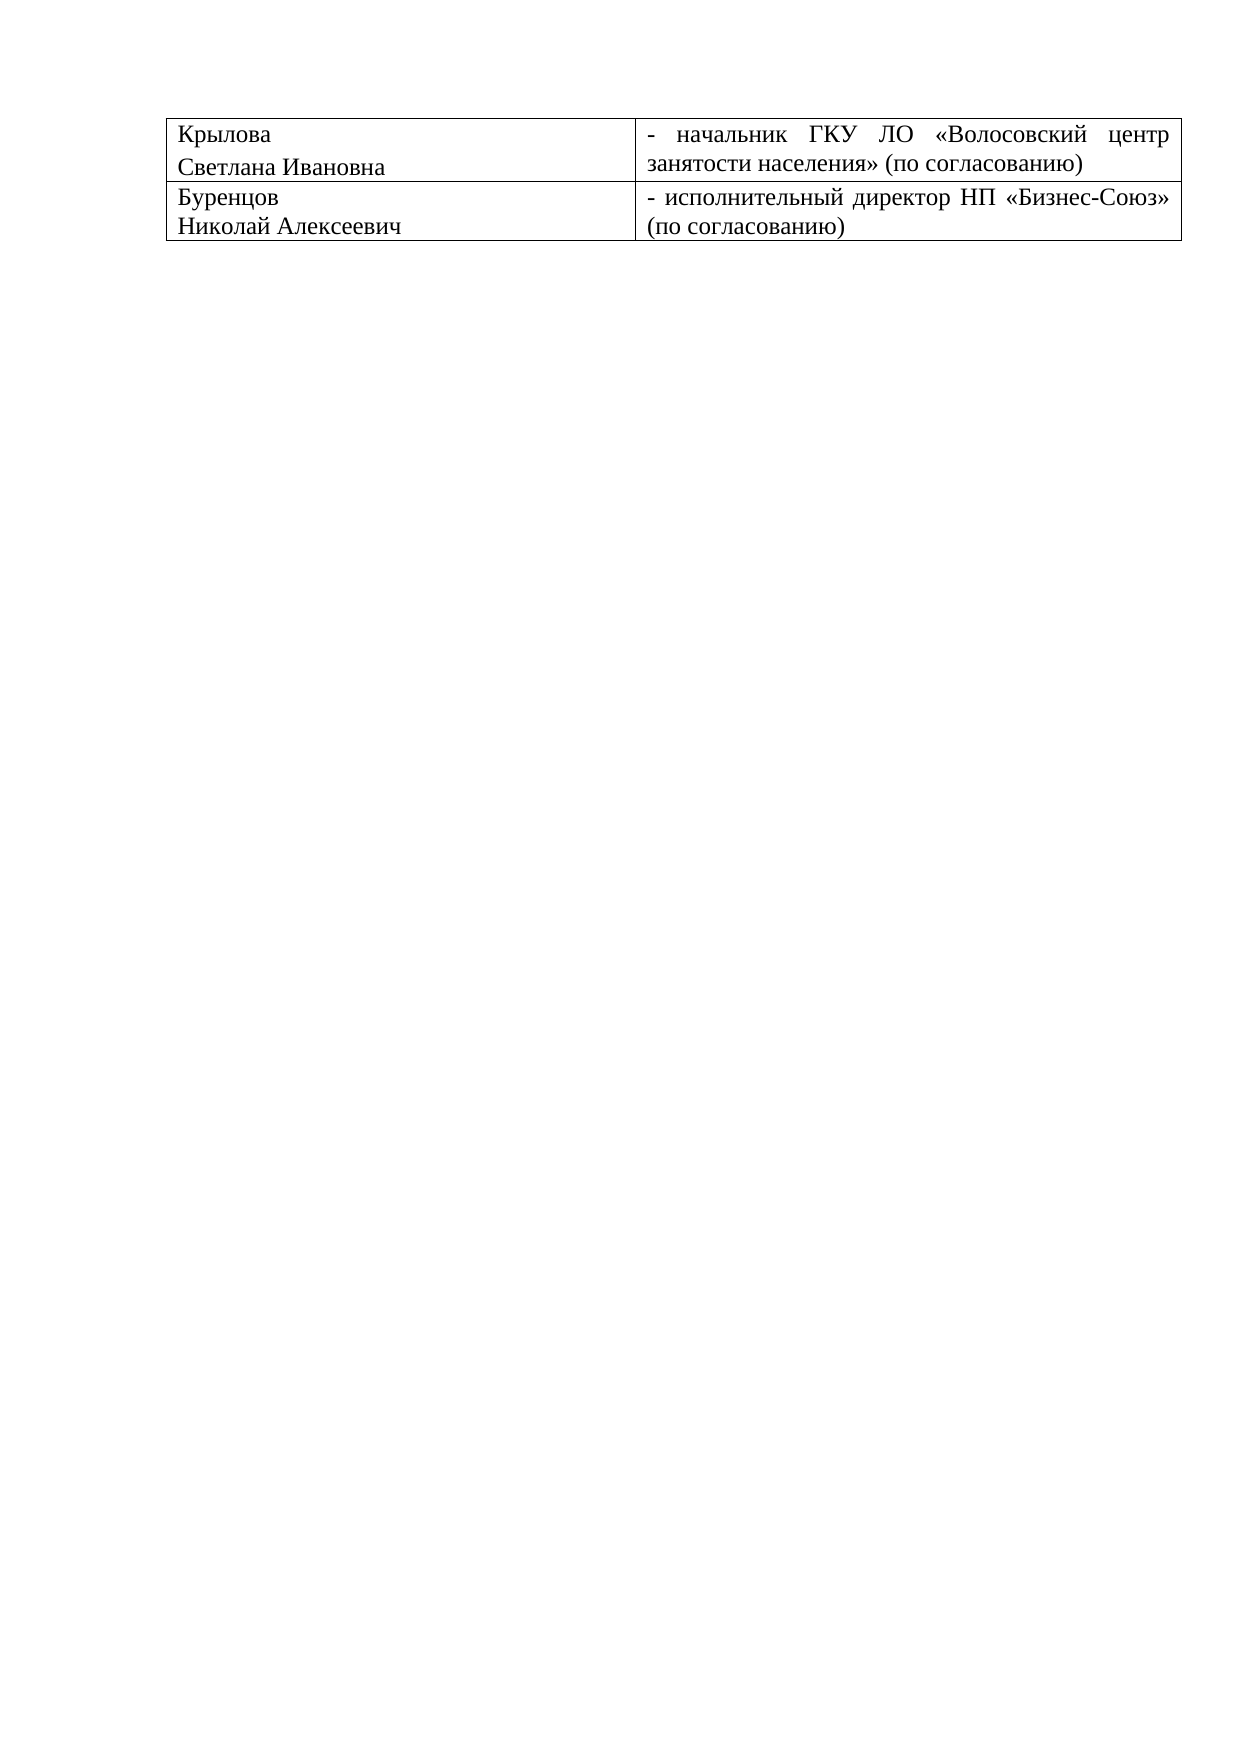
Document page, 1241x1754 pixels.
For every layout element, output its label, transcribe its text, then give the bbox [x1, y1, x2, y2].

table_cell Крылова Светлана Ивановна [167, 119, 635, 181]
table_cell - начальник ГКУ ЛО «Волосовский центр занятости населения» (по согласованию) [636, 119, 1181, 181]
table_cell Буренцов Николай Алексеевич [167, 182, 635, 239]
table_cell - исполнительный директор НП «Бизнес-Союз» (по согласованию) [636, 182, 1181, 239]
